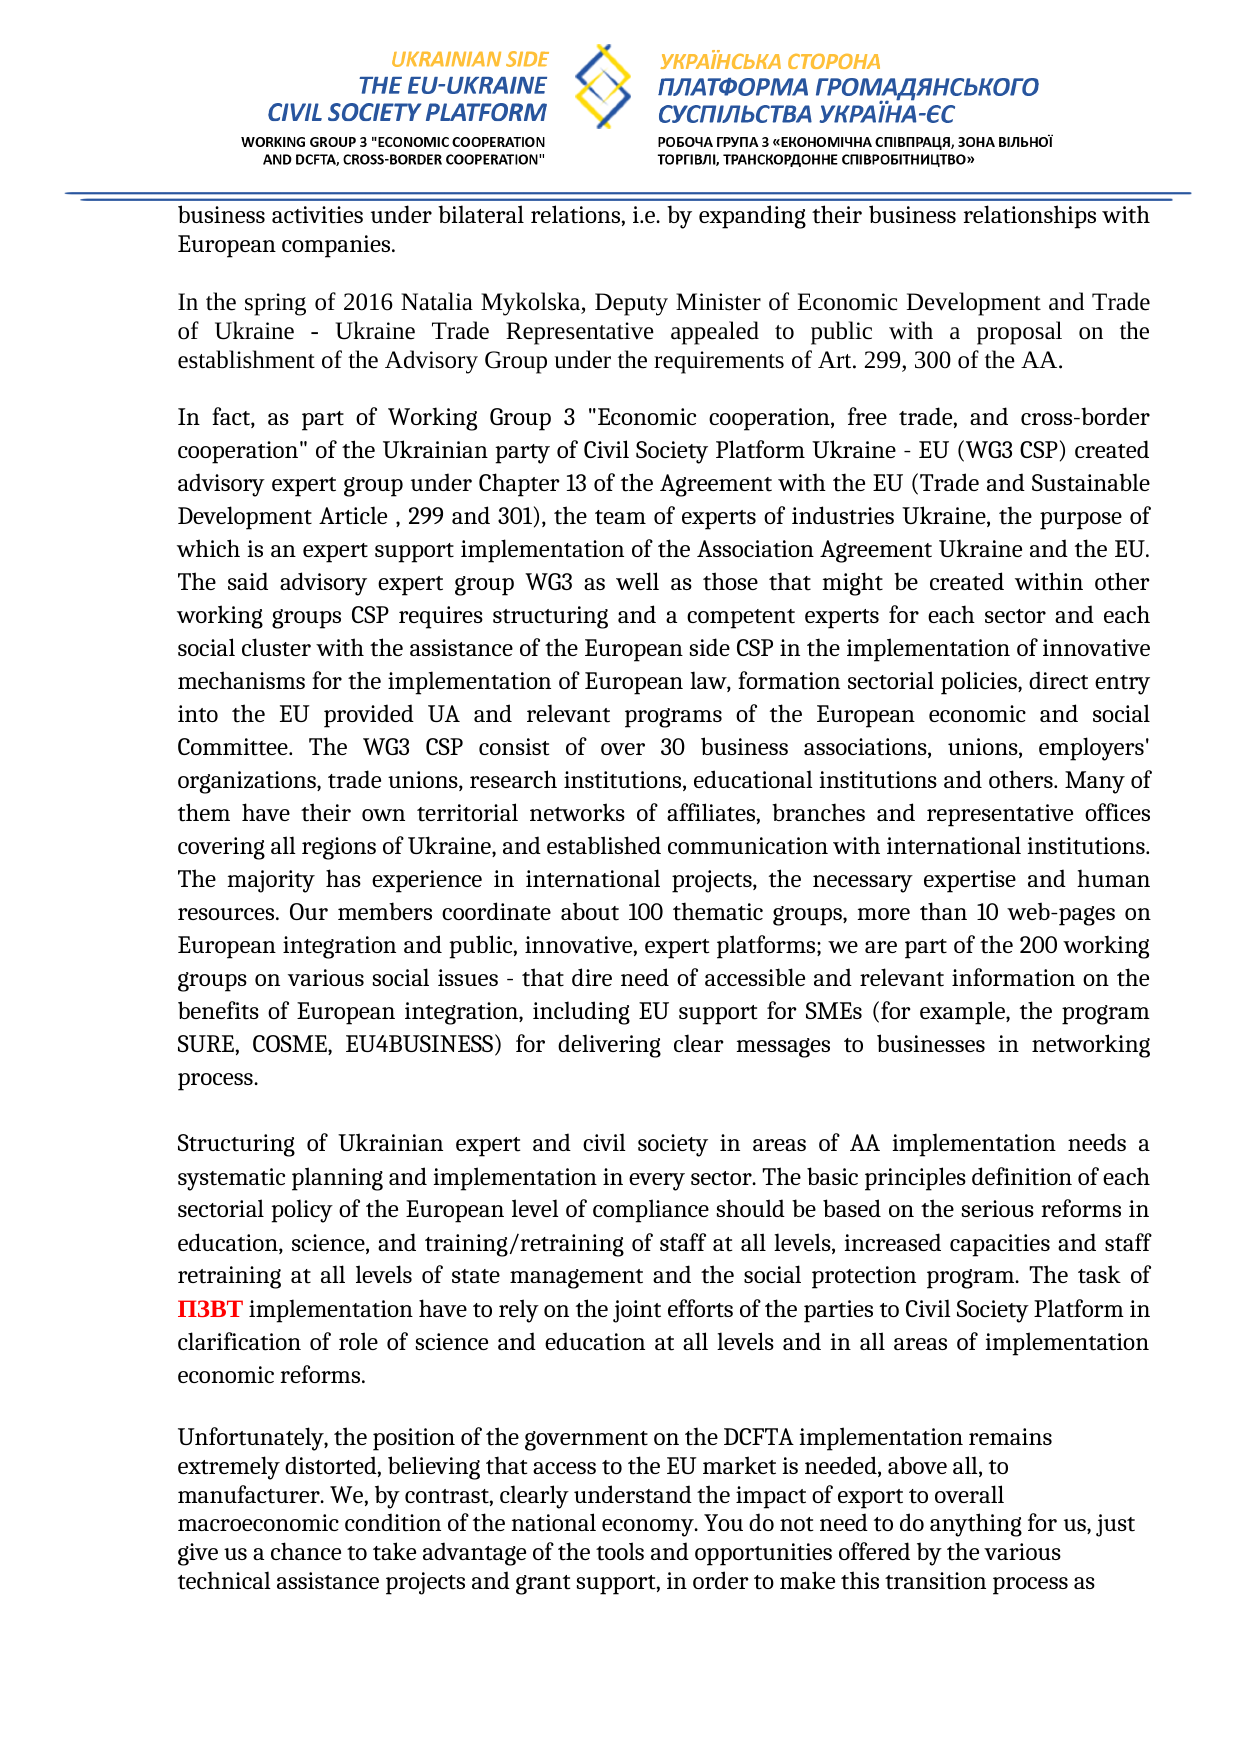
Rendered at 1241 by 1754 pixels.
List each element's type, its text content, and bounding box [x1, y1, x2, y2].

text In the spring of 2016 Natalia Mykolska, Deputy Minister of Economic Development and Trade of Ukraine - Ukraine Trade Representative appealed to public with a proposal on the establishment of the Advisory Group under the requirements of Art. 299, 300 of the AA. [177, 316, 1152, 402]
text In fact, as part of Working Group 3 "Economic cooperation, free trade, and cross-border cooperation" of the Ukrainian party of Civil Society Platform Ukraine - EU (WG3 CSP) created advisory expert group under Chapter 13 of the Agreement with the EU (Trade and Sustainable Development Article , 299 and 301), the team of experts of industries Ukraine, the purpose of which is an expert support implementation of the Association Agreement Ukraine and the EU. The said advisory expert group WG3 as well as those that might be created within other working groups CSP requires structuring and a competent experts for each sector and each social cluster with the assistance of the European side CSP in the implementation of innovative mechanisms for the implementation of European law, formation sectorial policies, direct entry into the EU provided UA and relevant programs of the European economic and social Committee. The WG3 CSP consist of over 30 business associations, unions, employers' organizations, trade unions, research institutions, educational institutions and others. Many of them have their own territorial networks of affiliates, branches and representative offices covering all regions of Ukraine, and established communication with international institutions. The majority has experience in international projects, the necessary expertise and human resources. Our members coordinate about 100 thematic groups, more than 10 web-pages on European integration and public, innovative, expert platforms; we are part of the 200 working groups on various social issues - that dire need of accessible and relevant information on the benefits of European integration, including EU support for SMEs (for example, the program SURE, COSME, EU4BUSINESS) for delivering clear messages to businesses in networking process. [177, 432, 1152, 1121]
text Structuring of Ukrainian expert and civil society in areas of AA implementation needs a systematic planning and implementation in every sector. The basic principles definition of each sectorial policy of the European level of compliance should be based on the serious reforms in education, science, and training/retraining of staff at all levels, increased capacities and staff retraining at all levels of state management and the social protection program. The task of ПЗВТ implementation have to rely on the joint efforts of the parties to Civil Society Platform in clarification of role of science and education at all levels and in all areas of implementation economic reforms. [177, 1158, 1152, 1419]
picture [44, 14, 1203, 201]
